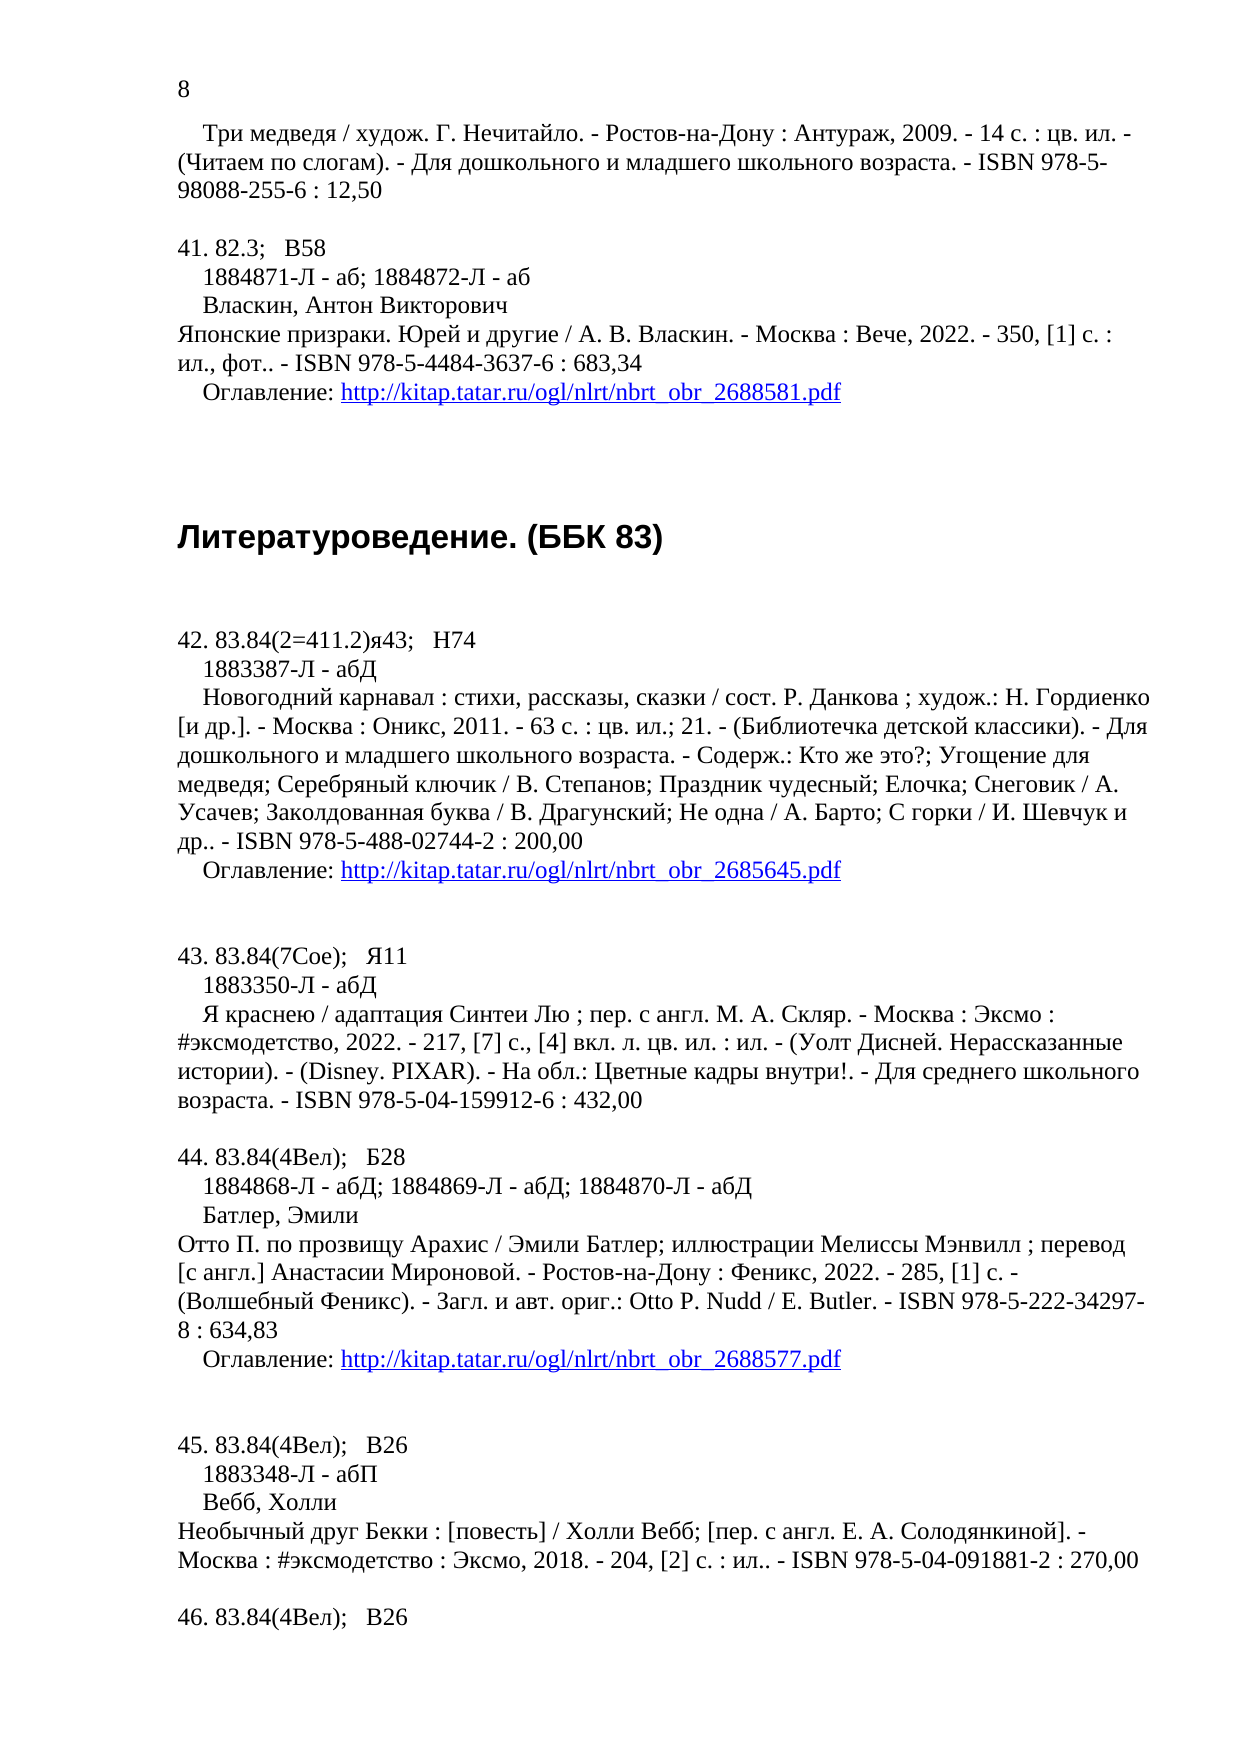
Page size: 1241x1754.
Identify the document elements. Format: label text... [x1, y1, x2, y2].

text 41. 82.3; В58 [177, 233, 1152, 262]
text Власкин, Антон Викторович [177, 291, 1152, 319]
text 1884871-Л - аб; 1884872-Л - аб [177, 262, 1152, 291]
text 45. 83.84(4Вел); В26 [177, 1430, 1152, 1459]
text 46. 83.84(4Вел); В26 [177, 1602, 1152, 1631]
text 44. 83.84(4Вел); Б28 [177, 1142, 1152, 1171]
text 43. 83.84(7Сое); Я11 [177, 941, 1152, 970]
text Три медведя / худож. Г. Нечитайло. - Ростов-на-Дону : Антураж, 2009. - 14 c. : цв. ил. - (Читаем по слогам). - Для дошкольного и младшего школьного возраста. - ISBN 978-5-98088-255-6 : 12,50 [177, 118, 1152, 204]
text Батлер, Эмили [177, 1200, 1152, 1229]
text Необычный друг Бекки : [повесть] / Холли Вебб; [пер. с англ. Е. А. Солодянкиной]. - Москва : #эксмодетство : Эксмо, 2018. - 204, [2] c. : ил.. - ISBN 978-5-04-091881-2 : 270,00 [177, 1516, 1152, 1574]
text Оглавление: http://kitap.tatar.ru/ogl/nlrt/nbrt_obr_2688581.pdf [177, 377, 1152, 406]
text Оглавление: http://kitap.tatar.ru/ogl/nlrt/nbrt_obr_2685645.pdf [177, 855, 1152, 884]
text 1883348-Л - абП [177, 1459, 1152, 1487]
text Новогодний карнавал : стихи, рассказы, сказки / сост. Р. Данкова ; худож.: Н. Гордиенко [и др.]. - Москва : Оникс, 2011. - 63 с. : цв. ил.; 21. - (Библиотечка детской классики). - Для дошкольного и младшего школьного возраста. - Содерж.: Кто же это?; Угощение для медведя; Серебряный ключик / В. Степанов; Праздник чудесный; Елочка; Снеговик / А. Усачев; Заколдованная буква / В. Драгунский; Не одна / А. Барто; С горки / И. Шевчук и др.. - ISBN 978-5-488-02744-2 : 200,00 [177, 682, 1152, 855]
text Отто П. по прозвищу Арахис / Эмили Батлер; иллюстрации Мелиссы Мэнвилл ; перевод [с англ.] Анастасии Мироновой. - Ростов-на-Дону : Феникс, 2022. - 285, [1] с. - (Волшебный Феникс). - Загл. и авт. ориг.: Otto P. Nudd / E. Butler. - ISBN 978-5-222-34297-8 : 634,83 [177, 1229, 1152, 1344]
text 1884868-Л - абД; 1884869-Л - абД; 1884870-Л - абД [177, 1171, 1152, 1200]
text Оглавление: http://kitap.tatar.ru/ogl/nlrt/nbrt_obr_2688577.pdf [177, 1344, 1152, 1372]
text 1883350-Л - абД [177, 970, 1152, 999]
subtitle Литературоведение. (ББК 83) [177, 517, 1152, 555]
text Вебб, Холли [177, 1487, 1152, 1516]
text Японские призраки. Юрей и другие / А. В. Власкин. - Москва : Вече, 2022. - 350, [1] с. : ил., фот.. - ISBN 978-5-4484-3637-6 : 683,34 [177, 319, 1152, 377]
text 42. 83.84(2=411.2)я43; Н74 [177, 625, 1152, 654]
text Я краснею / адаптация Синтеи Лю ; пер. с англ. М. А. Скляр. - Москва : Эксмо : #эксмодетство, 2022. - 217, [7] c., [4] вкл. л. цв. ил. : ил. - (Уолт Дисней. Нерассказанные истории). - (Disney. PIXAR). - На обл.: Цветные кадры внутри!. - Для среднего школьного возраста. - ISBN 978-5-04-159912-6 : 432,00 [177, 999, 1152, 1114]
text 1883387-Л - абД [177, 654, 1152, 682]
